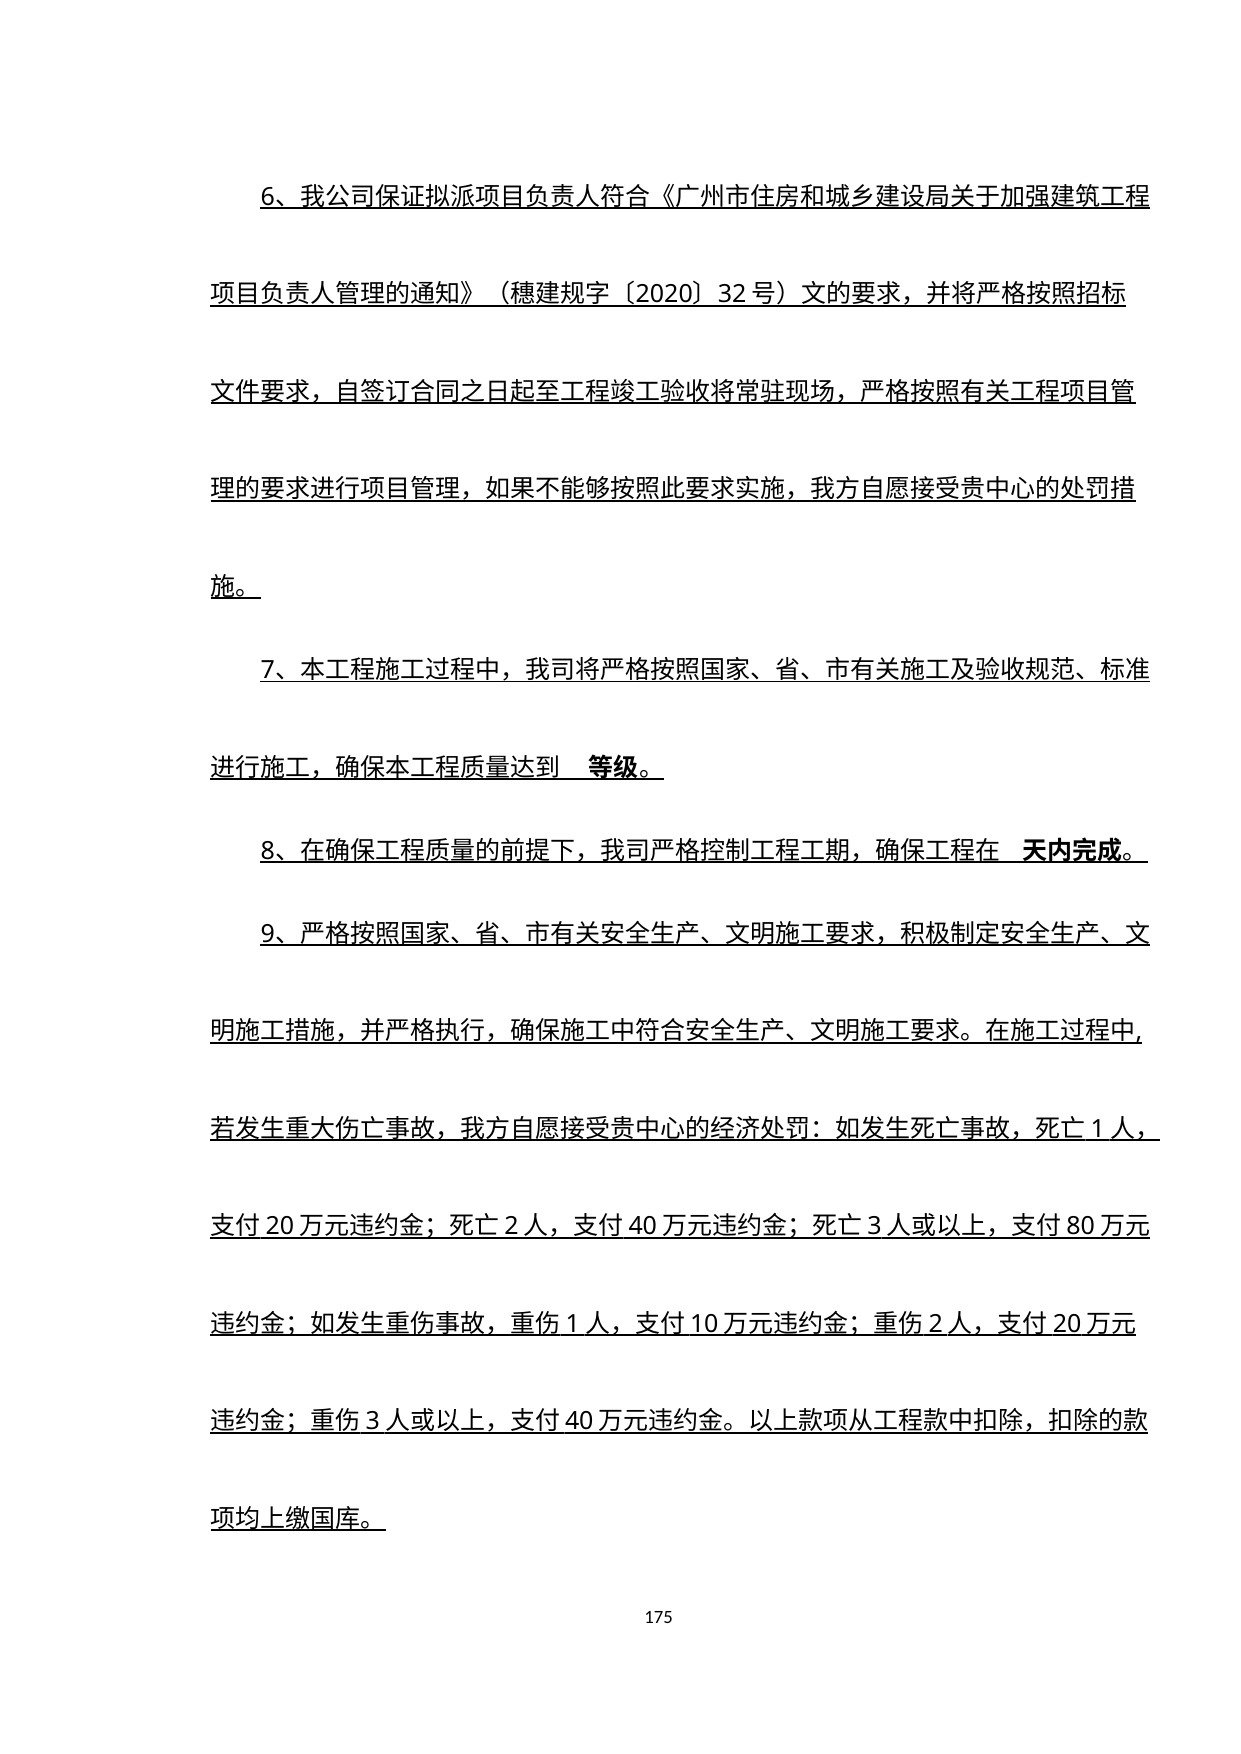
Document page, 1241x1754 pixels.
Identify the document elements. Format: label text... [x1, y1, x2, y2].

text 6、我公司保证拟派项目负责人符合《广州市住房和城乡建设局关于加强建筑工程项目负责人管理的通知》（穗建规字〔2020〕32号）文的要求，并将严格按照招标文件要求，自签订合同之日起至工程竣工验收将常驻现场，严格按照有关工程项目管理的要求进行项目管理，如果不能够按照此要求实施，我方自愿接受贵中心的处罚措施。 [210, 162, 1150, 617]
text 9、严格按照国家、省、市有关安全生产、文明施工要求，积极制定安全生产、文明施工措施，并严格执行，确保施工中符合安全生产、文明施工要求。在施工过程中,若发生重大伤亡事故，我方自愿接受贵中心的经济处罚：如发生死亡事故，死亡1人，支付20万元违约金；死亡2人，支付40万元违约金；死亡3人或以上，支付80万元违约金；如发生重伤事故，重伤1人，支付10万元违约金；重伤2人，支付20万元违约金；重伤3人或以上，支付40万元违约金。以上款项从工程款中扣除，扣除的款项均上缴国库。 [210, 1141, 1150, 1237]
text 9、严格按照国家、省、市有关安全生产、文明施工要求，积极制定安全生产、文明施工措施，并严格执行，确保施工中符合安全生产、文明施工要求。在施工过程中,若发生重大伤亡事故，我方自愿接受贵中心的经济处罚：如发生死亡事故，死亡1人，支付20万元违约金；死亡2人，支付40万元违约金；死亡3人或以上，支付80万元违约金；如发生重伤事故，重伤1人，支付10万元违约金；重伤2人，支付20万元违约金；重伤3人或以上，支付40万元违约金。以上款项从工程款中扣除，扣除的款项均上缴国库。 [210, 1239, 1150, 1549]
text 8、在确保工程质量的前提下，我司严格控制工程工期，确保工程在 天内完成。 [210, 816, 1150, 881]
text 9、严格按照国家、省、市有关安全生产、文明施工要求，积极制定安全生产、文明施工措施，并严格执行，确保施工中符合安全生产、文明施工要求。在施工过程中,若发生重大伤亡事故，我方自愿接受贵中心的经济处罚：如发生死亡事故，死亡1人，支付20万元违约金；死亡2人，支付40万元违约金；死亡3人或以上，支付80万元违约金；如发生重伤事故，重伤1人，支付10万元违约金；重伤2人，支付20万元违约金；重伤3人或以上，支付40万元违约金。以上款项从工程款中扣除，扣除的款项均上缴国库。 [210, 899, 1150, 1139]
text 7、本工程施工过程中，我司将严格按照国家、省、市有关施工及验收规范、标准进行施工，确保本工程质量达到 等级。 [210, 635, 1150, 798]
